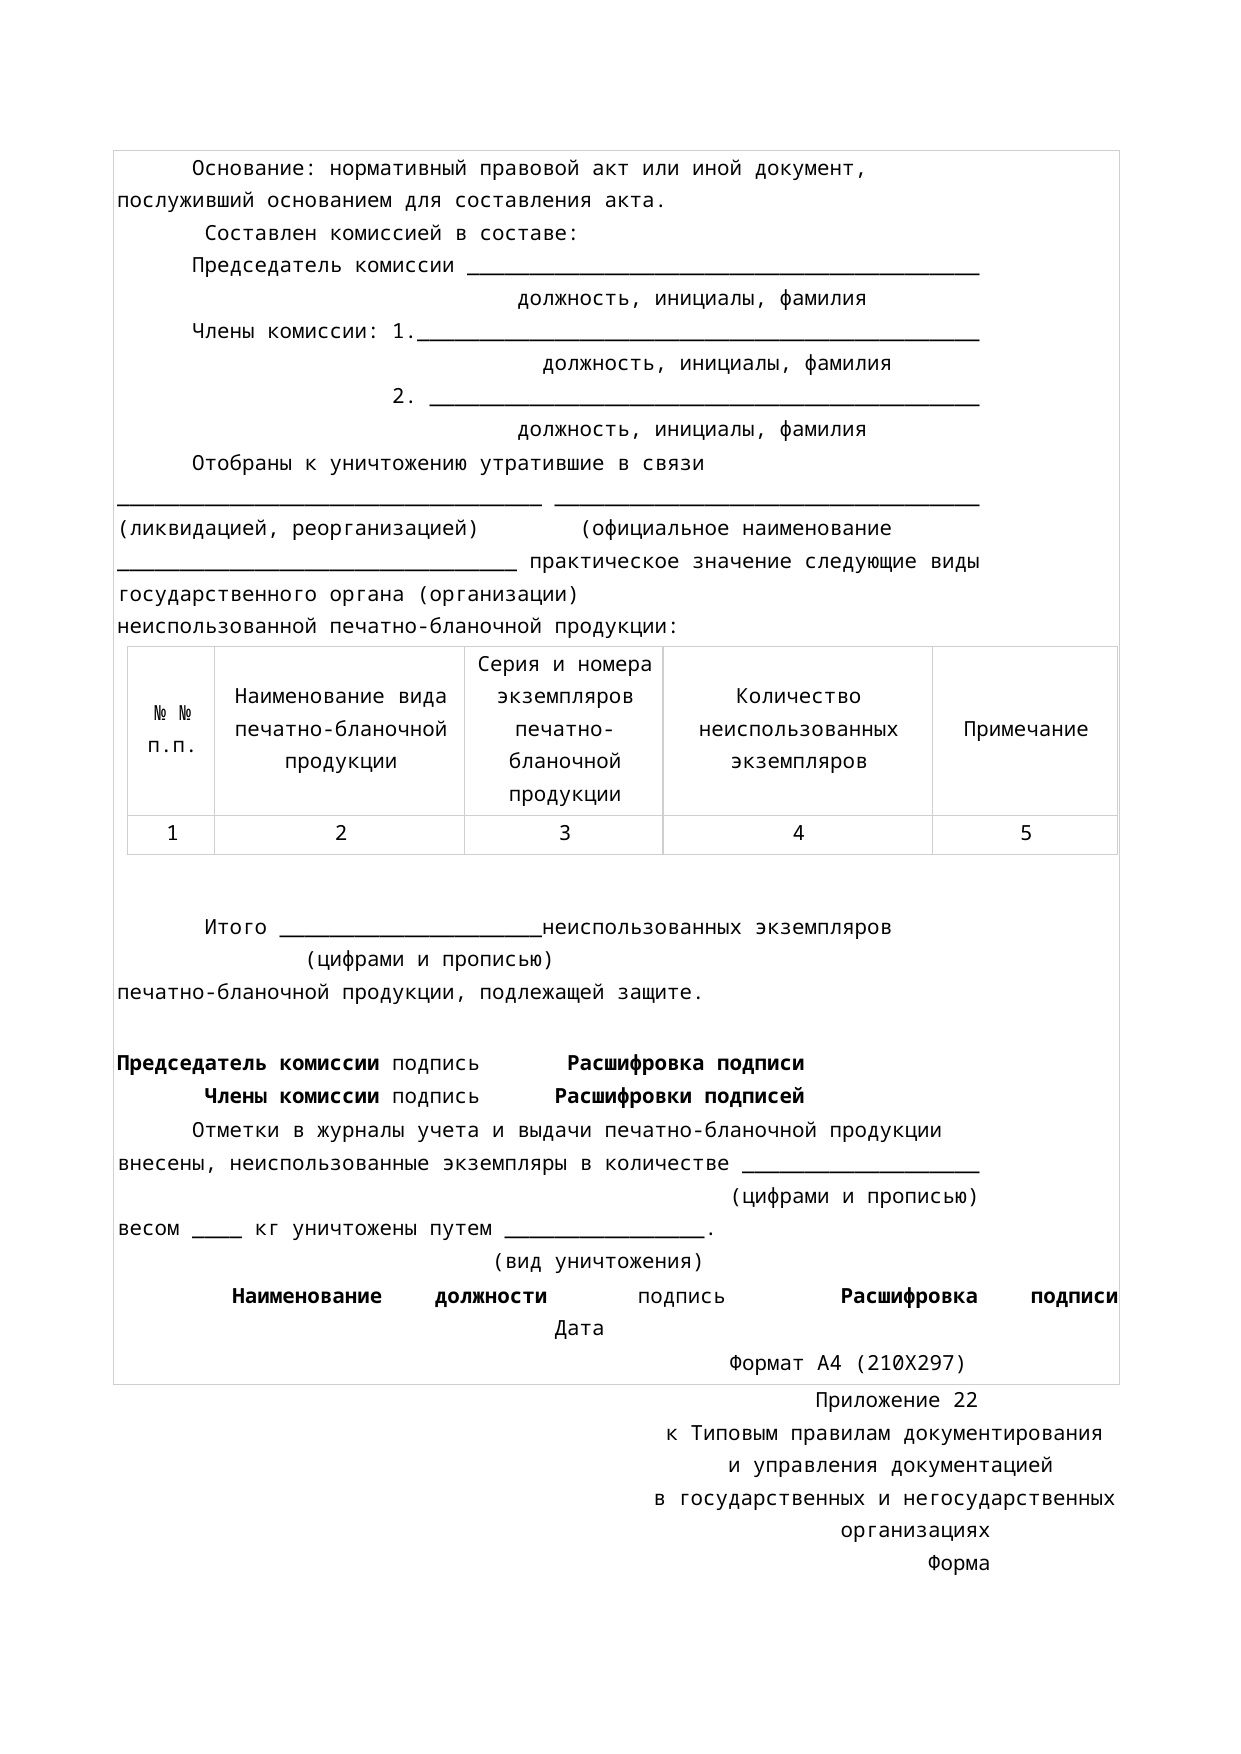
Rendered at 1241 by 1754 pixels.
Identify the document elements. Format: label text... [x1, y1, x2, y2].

text Приложение 22 к Типовым правилам документирования и управления документацией в государственных и негосударственных организациях [112, 1385, 1128, 1544]
table_cell Основание: нормативный правовой акт или иной документ, послуживший основанием для составления акта. Составлен комиссией в составе: Председатель комиссии _________________________________________ должность, инициалы, фамилия Члены комиссии: 1._____________________________________________ должность, инициалы, фамилия 2. ____________________________________________ должность, инициалы, фамилия Отобраны к уничтожению утратившие в связи __________________________________ __________________________________ (ликвидацией, реорганизацией) (официальное наименование ________________________________ практическое значение следующие виды государственного органа (организации) неиспользованной печатно-бланочной продукции: Итого _____________________неиспользованных экземпляров (цифрами и прописью) печатно-бланочной продукции, подлежащей защите. Председатель комиссии подпись Расшифровка подписи Члены комиссии подпись Расшифровки подписей Отметки в журналы учета и выдачи печатно-бланочной продукции внесены, неиспользованные экземпляры в количестве ___________________ (цифрами и прописью) весом ____ кг уничтожены путем ________________. (вид уничтожения) Наименование должности подпись Расшифровка подписи Дата Формат А4 (210Х297) [114, 151, 1119, 1384]
text Форма [112, 1548, 1128, 1577]
